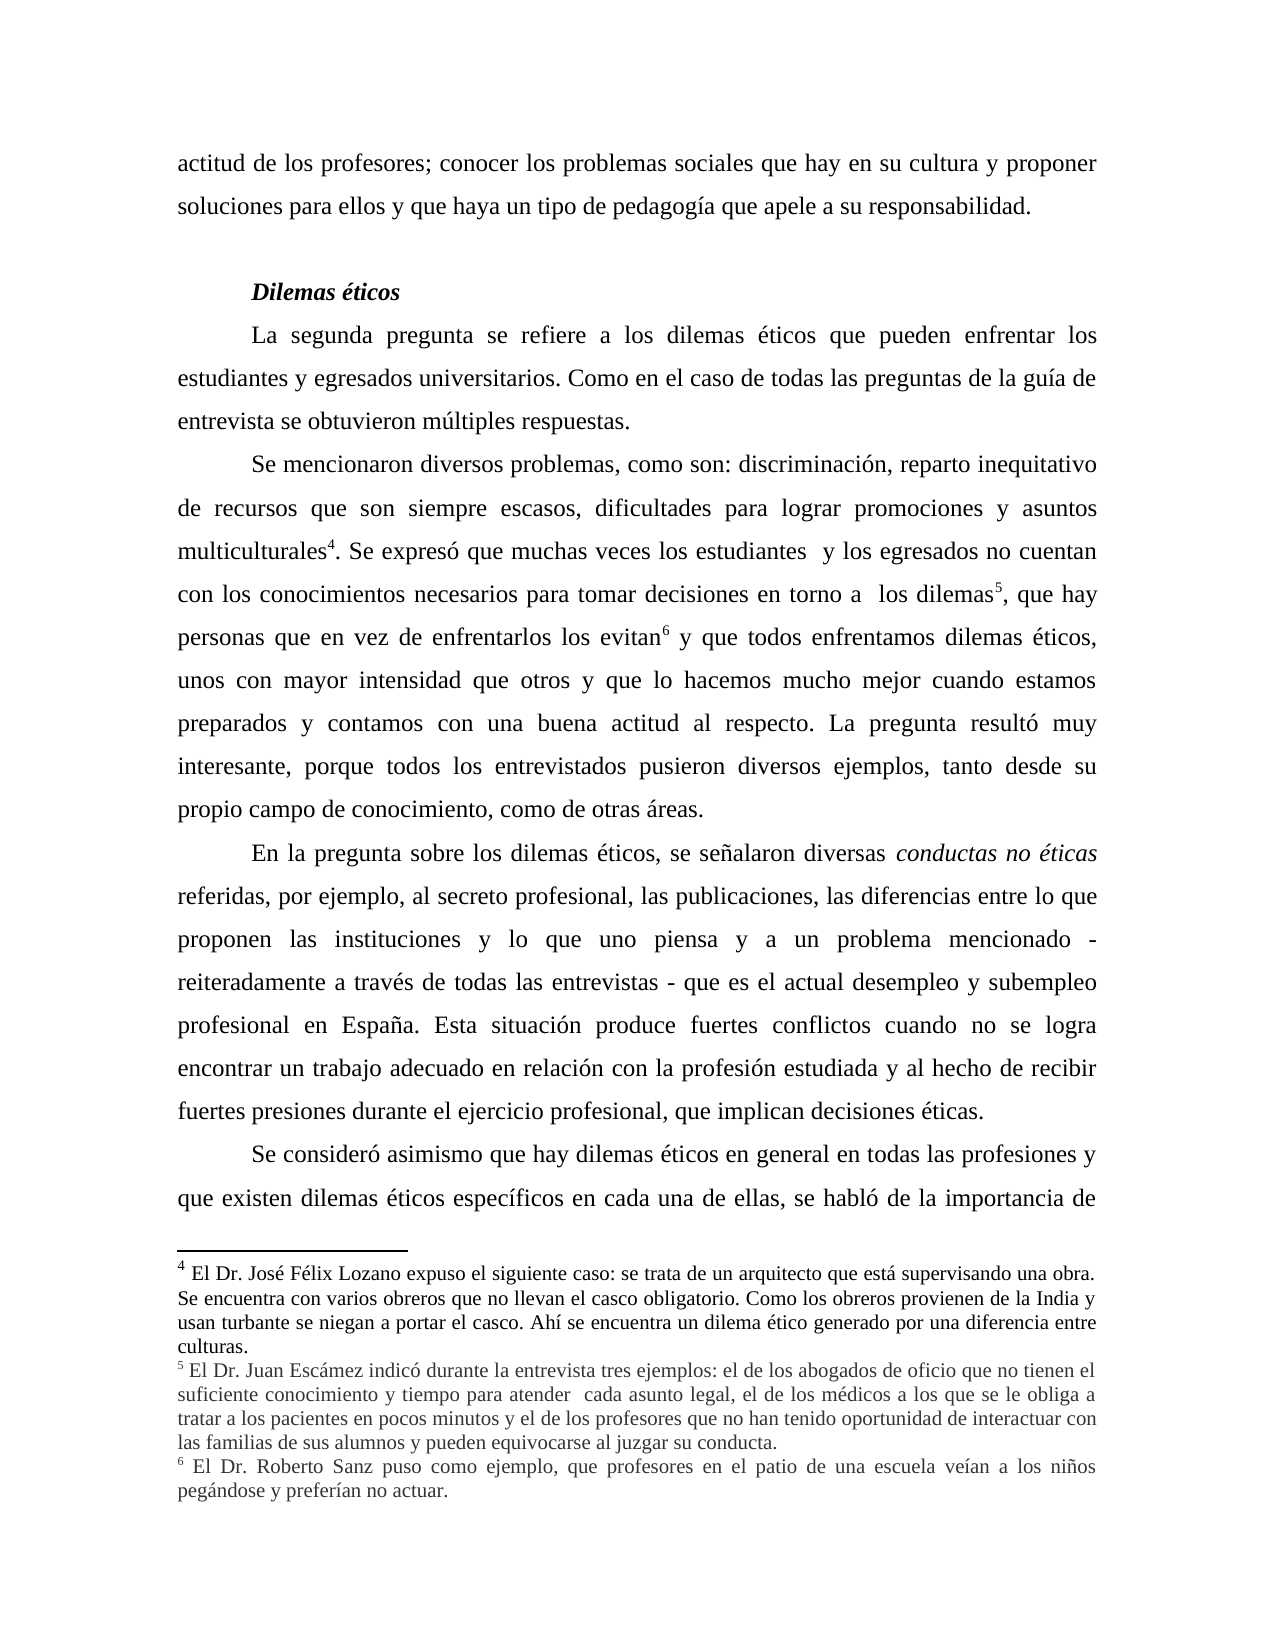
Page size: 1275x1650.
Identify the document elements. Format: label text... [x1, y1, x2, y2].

text En la pregunta sobre los dilemas éticos, se señalaron diversas conductas no éticas referidas, por ejemplo, al secreto profesional, las publicaciones, las diferencias entre lo que proponen las instituciones y lo que uno piensa y a un problema mencionado -reiteradamente a través de todas las entrevistas - que es el actual desempleo y subempleo profesional en España. Esta situación produce fuertes conflictos cuando no se logra encontrar un trabajo adecuado en relación con la profesión estudiada y al hecho de recibir fuertes presiones durante el ejercicio profesional, que implican decisiones éticas. [177, 838, 1098, 1125]
text Se mencionaron diversos problemas, como son: discriminación, reparto inequitativo de recursos que son siempre escasos, dificultades para lograr promociones y asuntos multiculturales. Se expresó que muchas veces los estudiantes y los egresados no cuentan con los conocimientos necesarios para tomar decisiones en torno a los dilemas, que hay personas que en vez de enfrentarlos los evitan y que todos enfrentamos dilemas éticos, unos con mayor intensidad que otros y que lo hacemos mucho mejor cuando estamos preparados y contamos con una buena actitud al respecto. La pregunta resultó muy interesante, porque todos los entrevistados pusieron diversos ejemplos, tanto desde su propio campo de conocimiento, como de otras áreas. [177, 449, 1098, 823]
text Dilemas éticos [177, 277, 1098, 306]
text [177, 1139, 1098, 1211]
text La segunda pregunta se refiere a los dilemas éticos que pueden enfrentar los estudiantes y egresados universitarios. Como en el caso de todas las preguntas de la guía de entrevista se obtuvieron múltiples respuestas. [177, 320, 1098, 435]
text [177, 148, 1098, 219]
